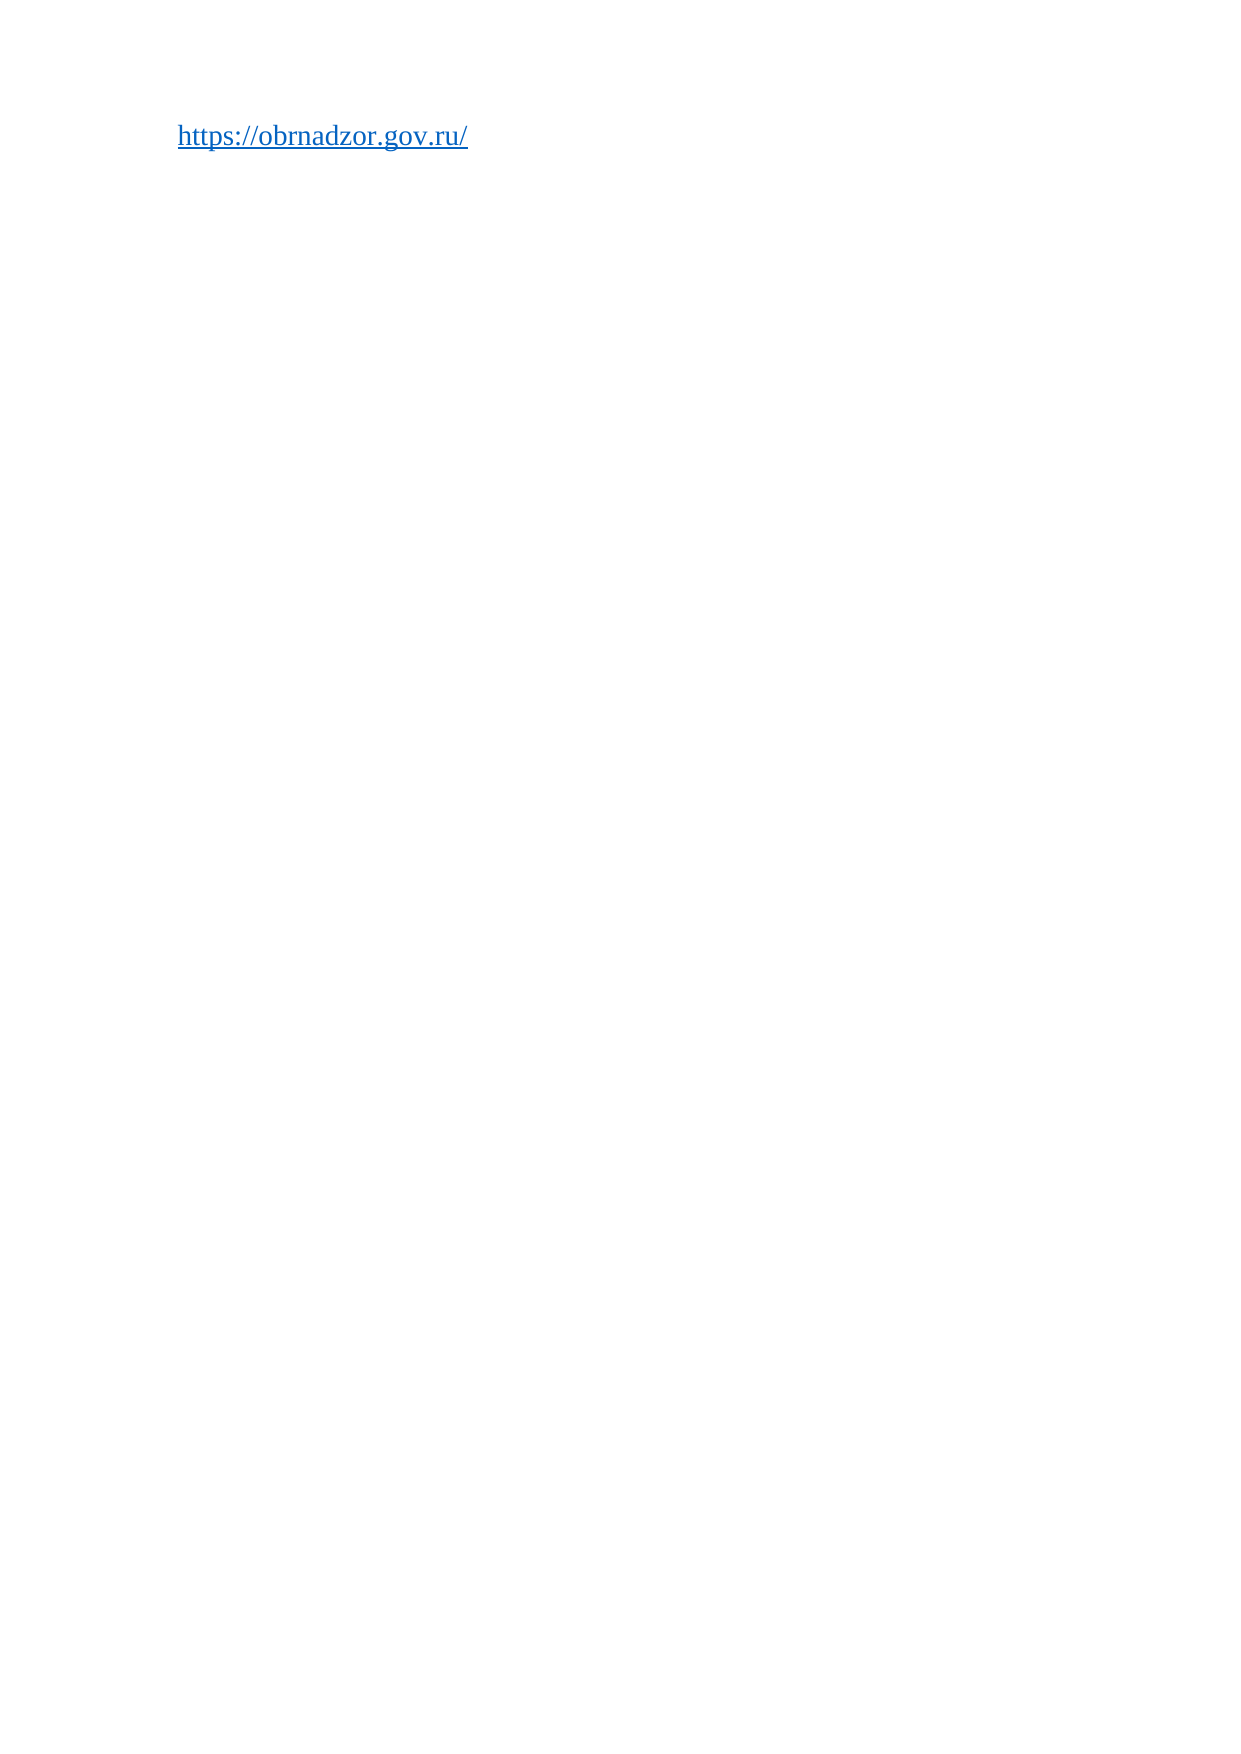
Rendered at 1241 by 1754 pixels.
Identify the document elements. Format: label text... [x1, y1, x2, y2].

text https://obrnadzor.gov.ru/ [177, 118, 1152, 152]
